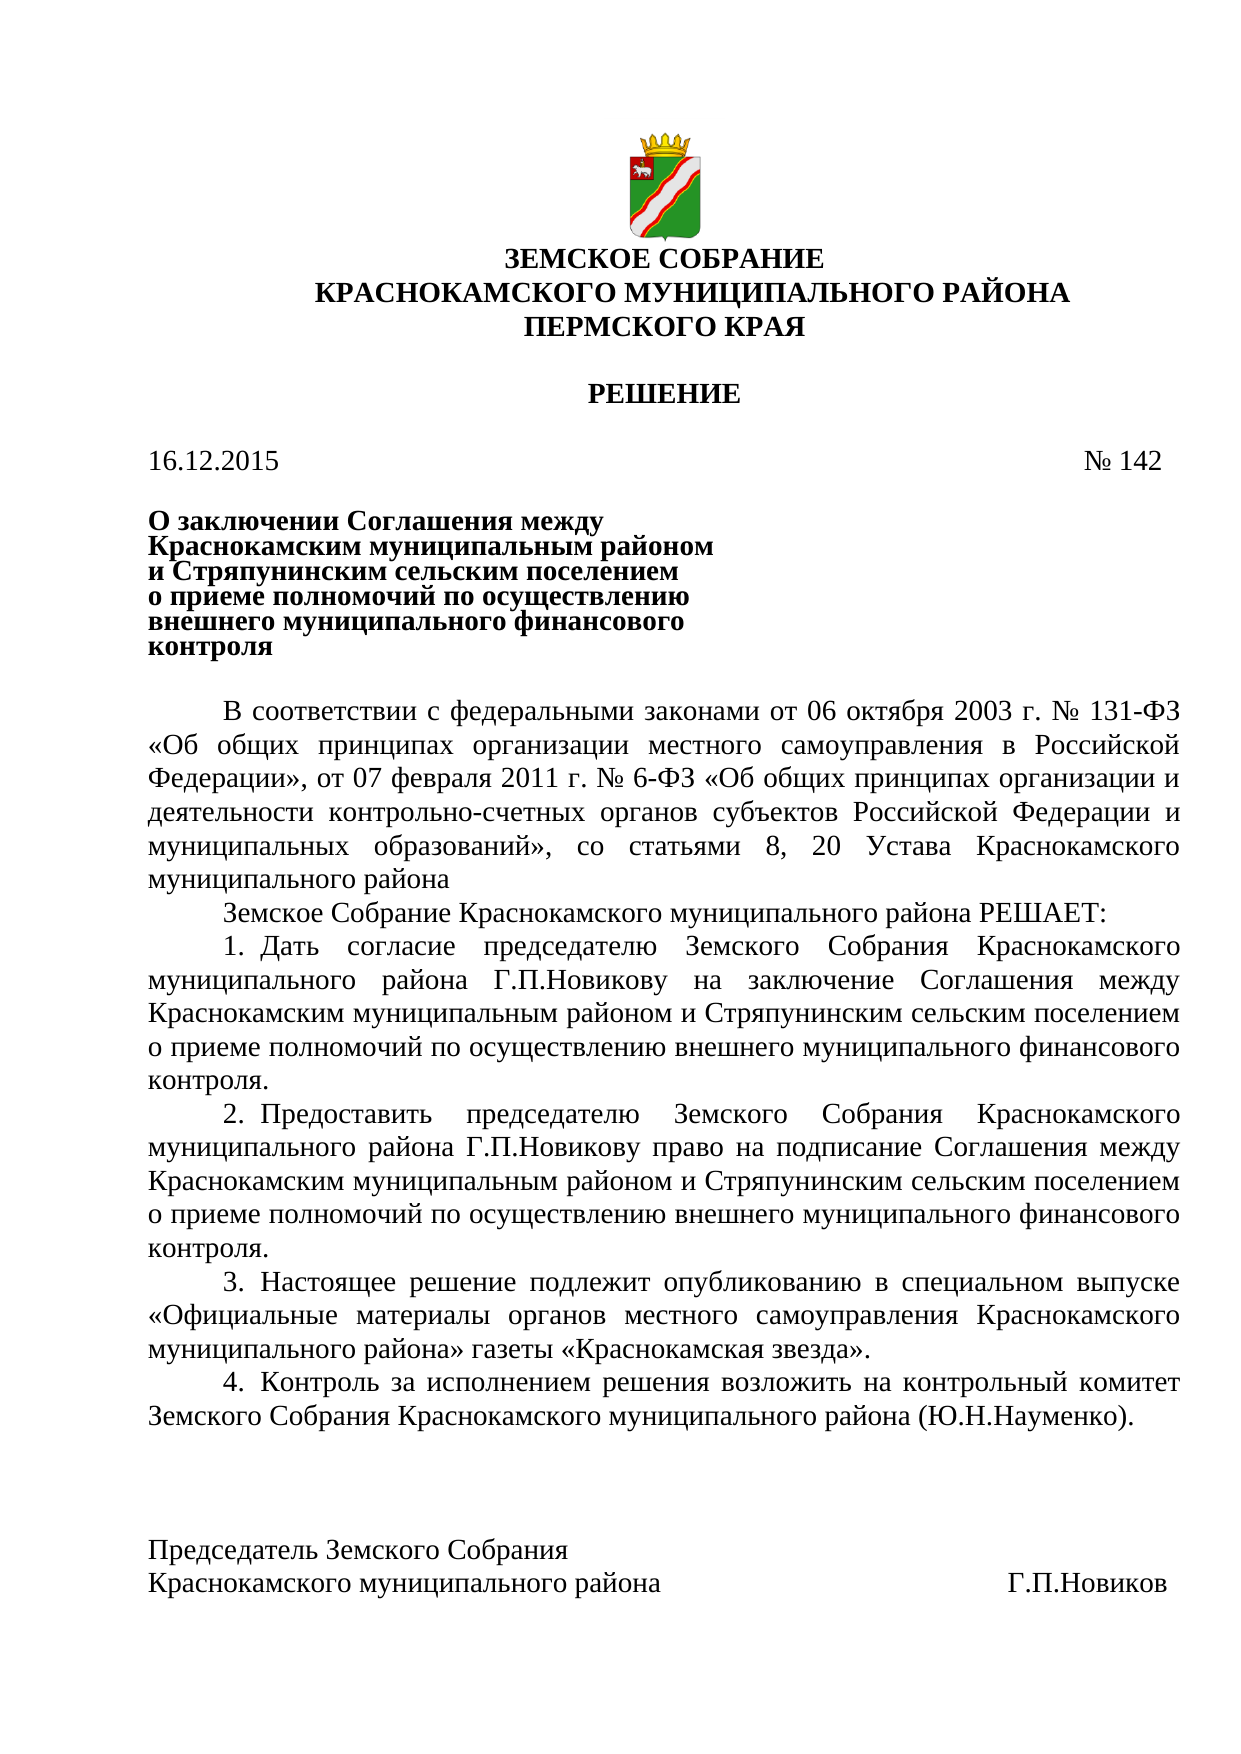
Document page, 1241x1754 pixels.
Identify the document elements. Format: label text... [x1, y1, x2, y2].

text Краснокамским муниципальным районом [148, 535, 1181, 560]
text и Стряпунинским сельским поселением [148, 560, 1181, 585]
text внешнего муниципального финансового [525, 610, 1181, 635]
picture [604, 118, 725, 242]
list Предоставить председателю Земского Собрания Краснокамского муниципального района Г.П.Новикову право на подписание Соглашения между Краснокамским муниципальным районом и Стряпунинским сельским поселением о приеме полномочий по осуществлению внешнего муниципального финансового контроля. [148, 1096, 1181, 1264]
list Контроль за исполнением решения возложить на контрольный комитет Земского Собрания Краснокамского муниципального района (Ю.Н.Науменко). [148, 1364, 1181, 1431]
text Земское Собрание Краснокамского муниципального района РЕШАЕТ: [148, 895, 1181, 928]
list Дать согласие председателю Земского Собрания Краснокамского муниципального района Г.П.Новикову на заключение Соглашения между Краснокамским муниципальным районом и Стряпунинским сельским поселением о приеме полномочий по осуществлению внешнего муниципального финансового контроля. [148, 928, 1181, 1096]
text В соответствии с федеральными законами от 06 октября . № 131-ФЗ «Об общих принципах организации местного самоуправления в Российской Федерации», от 07 февраля . № 6-ФЗ «Об общих принципах организации и деятельности контрольно-счетных органов субъектов Российской Федерации и муниципальных образований», со статьями 8, 20 Устава Краснокамского муниципального района [148, 693, 1181, 895]
subtitle КРАСНОКАМСКОГО МУНИЦИПАЛЬНОГО РАЙОНА [148, 275, 1181, 309]
list Настоящее решение подлежит опубликованию в специальном выпуске «Официальные материалы органов местного самоуправления Краснокамского муниципального района» газеты «Краснокамская звезда». [148, 1264, 1181, 1364]
text ПЕРМСКОГО КРАЯ [148, 309, 1181, 342]
text 16.12.2015 № 142 [148, 443, 1181, 510]
text о приеме полномочий по осуществлению [148, 585, 1181, 610]
text РЕШЕНИЕ [148, 376, 1181, 409]
text Председатель Земского Собрания [148, 1532, 1181, 1566]
text Краснокамского муниципального района Г.П.Новиков [148, 1566, 1181, 1599]
text внешнего муниципального финансового [148, 610, 521, 635]
text О заключении Соглашения между [148, 510, 1181, 535]
text контроля [148, 635, 1181, 660]
text ЗЕМСКОЕ СОБРАНИЕ [148, 242, 1181, 275]
